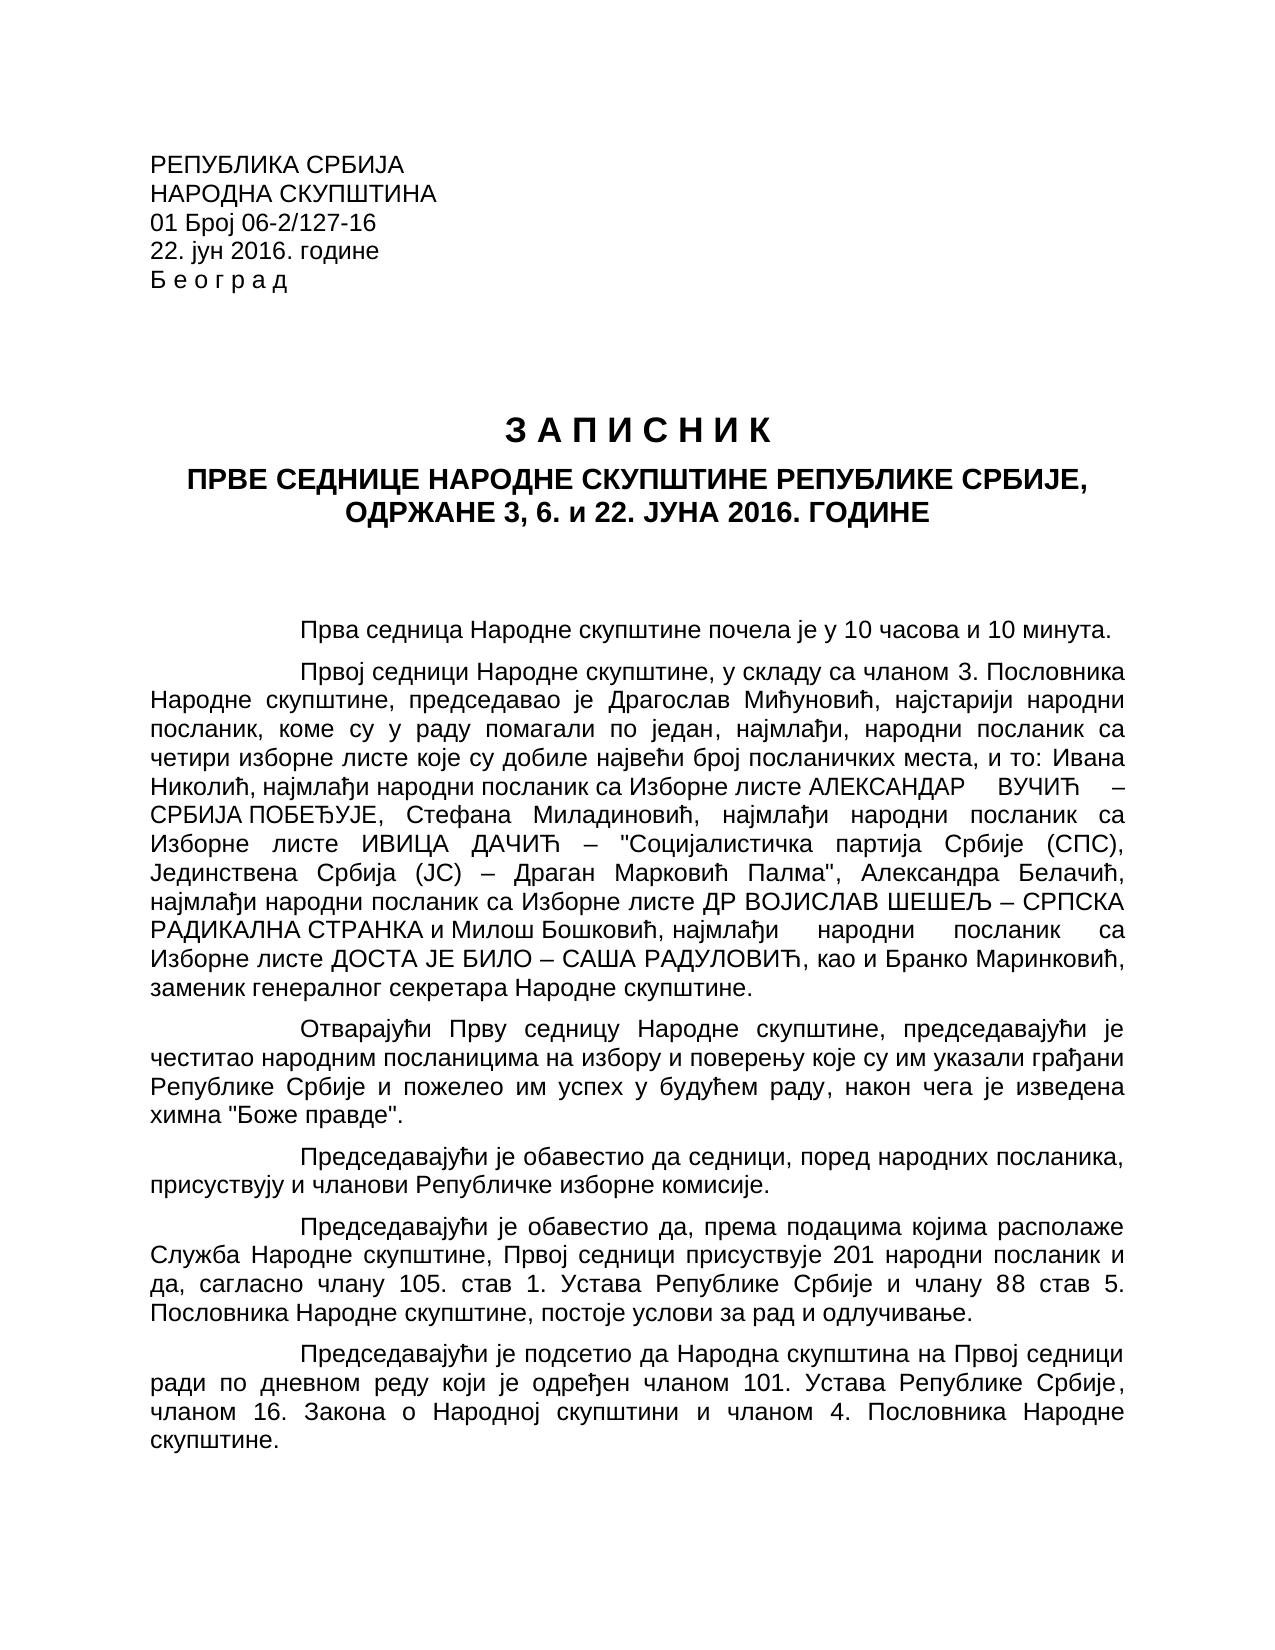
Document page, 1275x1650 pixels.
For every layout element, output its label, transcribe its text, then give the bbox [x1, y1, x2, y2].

text РЕПУБЛИКА СРБИЈА [150, 150, 1125, 179]
text Председавајући је обавестио да, према подацима којима располаже Служба Народне скупштине, Првој седници присуствује 201 народни посланик и да, сагласно члану 105. став 1. Устава Републике Србије и члану 88 став 5. Пословника Народне скупштине, постоје услови за рад и одлучивање. [150, 1212, 1125, 1327]
text Прва седница Народне скупштине почела је у 10 часова и 10 минута. [150, 615, 1125, 644]
text Председавајући је обавестио да седници, поред народних посланика, присуствују и чланови Републичке изборне комисије. [150, 1142, 1125, 1199]
text Првој седници Народне скупштине, у складу са чланом 3. Пословника Народне скупштине, председавао је Драгослав Мићуновић, најстарији народни посланик, коме су у раду помагали по један, најмлађи, народни посланик са четири изборне листе које су добиле највећи број посланичких места, и то: Ивана Николић, најмлађи народни посланик са Изборне листе АЛЕКСАНДАР ВУЧИЋ – СРБИЈА ПОБЕЂУЈЕ, Стефана Миладиновић, најмлађи народни посланик са Изборне листе ИВИЦА ДАЧИЋ – "Социјалистичка партија Србије (СПС), Јединствена Србија (ЈС) – Драган Марковић Палма", Александра Белачић, најмлађи народни посланик са Изборне листе ДР ВОЈИСЛАВ ШЕШЕЉ – СРПСКА РАДИКАЛНА СТРАНКА и Милош Бошковић, најмлађи народни посланик са Изборне листе ДОСТА ЈЕ БИЛО – САША РАДУЛОВИЋ, као и Бранко Маринковић, заменик генералног секретара Народне скупштине. [150, 657, 1125, 1002]
text НАРОДНА СКУПШТИНА [150, 179, 1125, 207]
text 01 Број 06-2/127-16 [150, 207, 1125, 236]
text ПРВЕ СЕДНИЦЕ НАРОДНЕ СКУПШТИНЕ РЕПУБЛИКЕ СРБИЈЕ, ОДРЖАНЕ 3, 6. и 22. ЈУНА 2016. ГОДИНЕ [150, 462, 1125, 529]
text Б е о г р а д [150, 265, 1125, 294]
text Председавајући је подсетио да Народна скупштина на Првој седници ради по дневном реду који је одређен чланом 101. Устава Републике Србије, чланом 16. Закона о Народној скупштини и чланом 4. Пословника Народне скупштине. [150, 1339, 1125, 1454]
text Отварајући Прву седницу Народне скупштине, председавајући је честитао народним посланицима на избору и поверењу које су им указали грађани Републике Србије и пожелео им успех у будућем раду, након чега је изведена химна "Боже правде". [150, 1014, 1125, 1129]
text 22. јун 2016. године [150, 236, 1125, 265]
text З А П И С Н И К [150, 409, 1125, 449]
